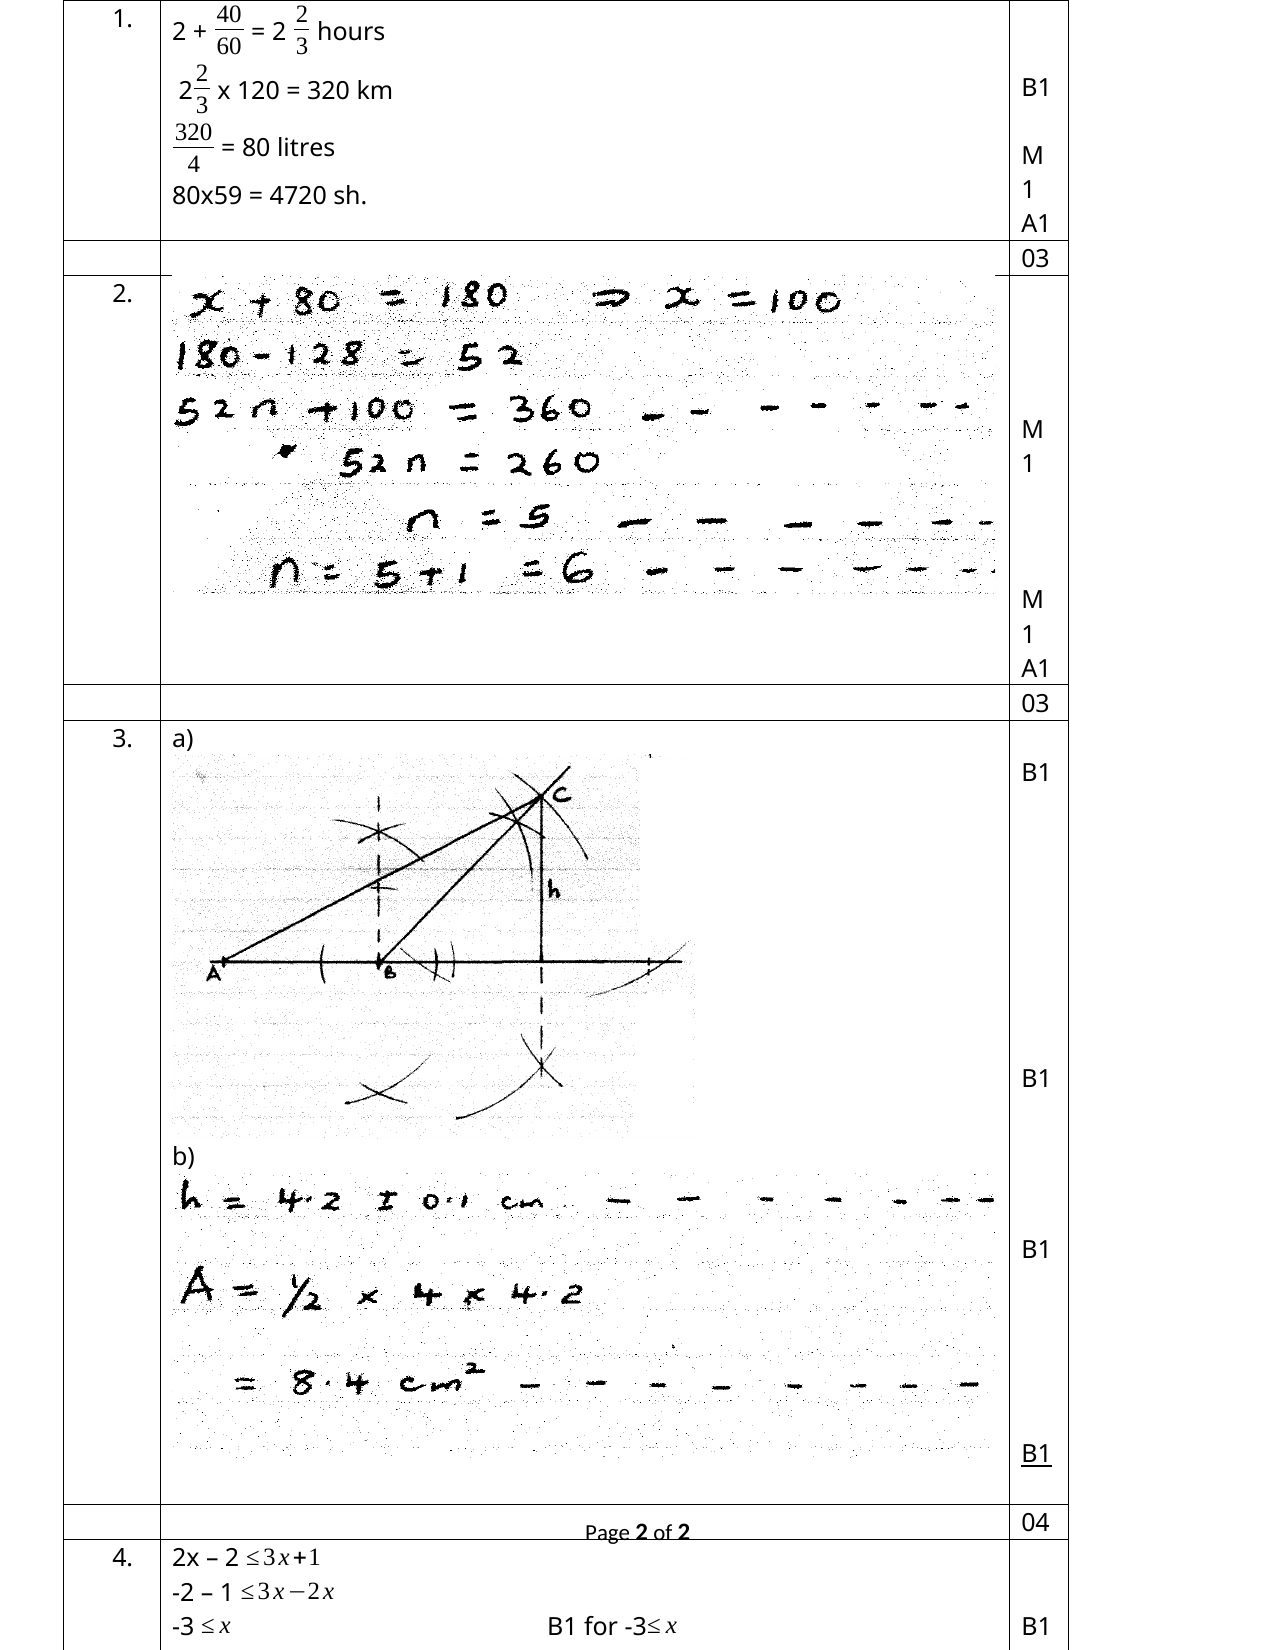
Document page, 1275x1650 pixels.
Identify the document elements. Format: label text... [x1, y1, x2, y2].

table_cell [161, 276, 1009, 684]
table_header B1 M1 A1 [1010, 1, 1068, 239]
table_cell 03 [1010, 685, 1068, 719]
table_cell B1 B1 B1 [1010, 1540, 1068, 1650]
table_cell [64, 1505, 160, 1539]
table_cell 04 [1010, 1505, 1068, 1539]
picture [171, 754, 696, 1139]
table_cell [64, 1540, 160, 1650]
table_cell [64, 721, 160, 1504]
picture [171, 1173, 996, 1458]
table_cell 03 [1010, 241, 1068, 274]
table_cell B1 B1 B1 B1 [1010, 721, 1068, 1504]
picture [171, 275, 996, 594]
table_cell 2x – 2 -2 – 1 -3 B1 for -3 3x + 1 < x + 11 2x < 10 X<5 B1 for x < 5 -3 Integral values -3,-2, -1, 0, 1,2,3,4 B1 – All correct integral values [161, 1540, 1009, 1650]
table_cell [64, 241, 160, 274]
table_cell [64, 685, 160, 719]
table_cell M1 M1 A1 [1010, 276, 1068, 684]
table_cell [64, 276, 160, 684]
table_header [64, 1, 160, 239]
table_cell [161, 241, 1009, 274]
table_header 2 + = 2 hours 2 x 120 = 320 km = 80 litres 80x59 = 4720 sh. [161, 1, 1009, 239]
table_cell [161, 685, 1009, 719]
table_cell [161, 1505, 1009, 1539]
table_cell a) b) [161, 721, 1009, 1504]
